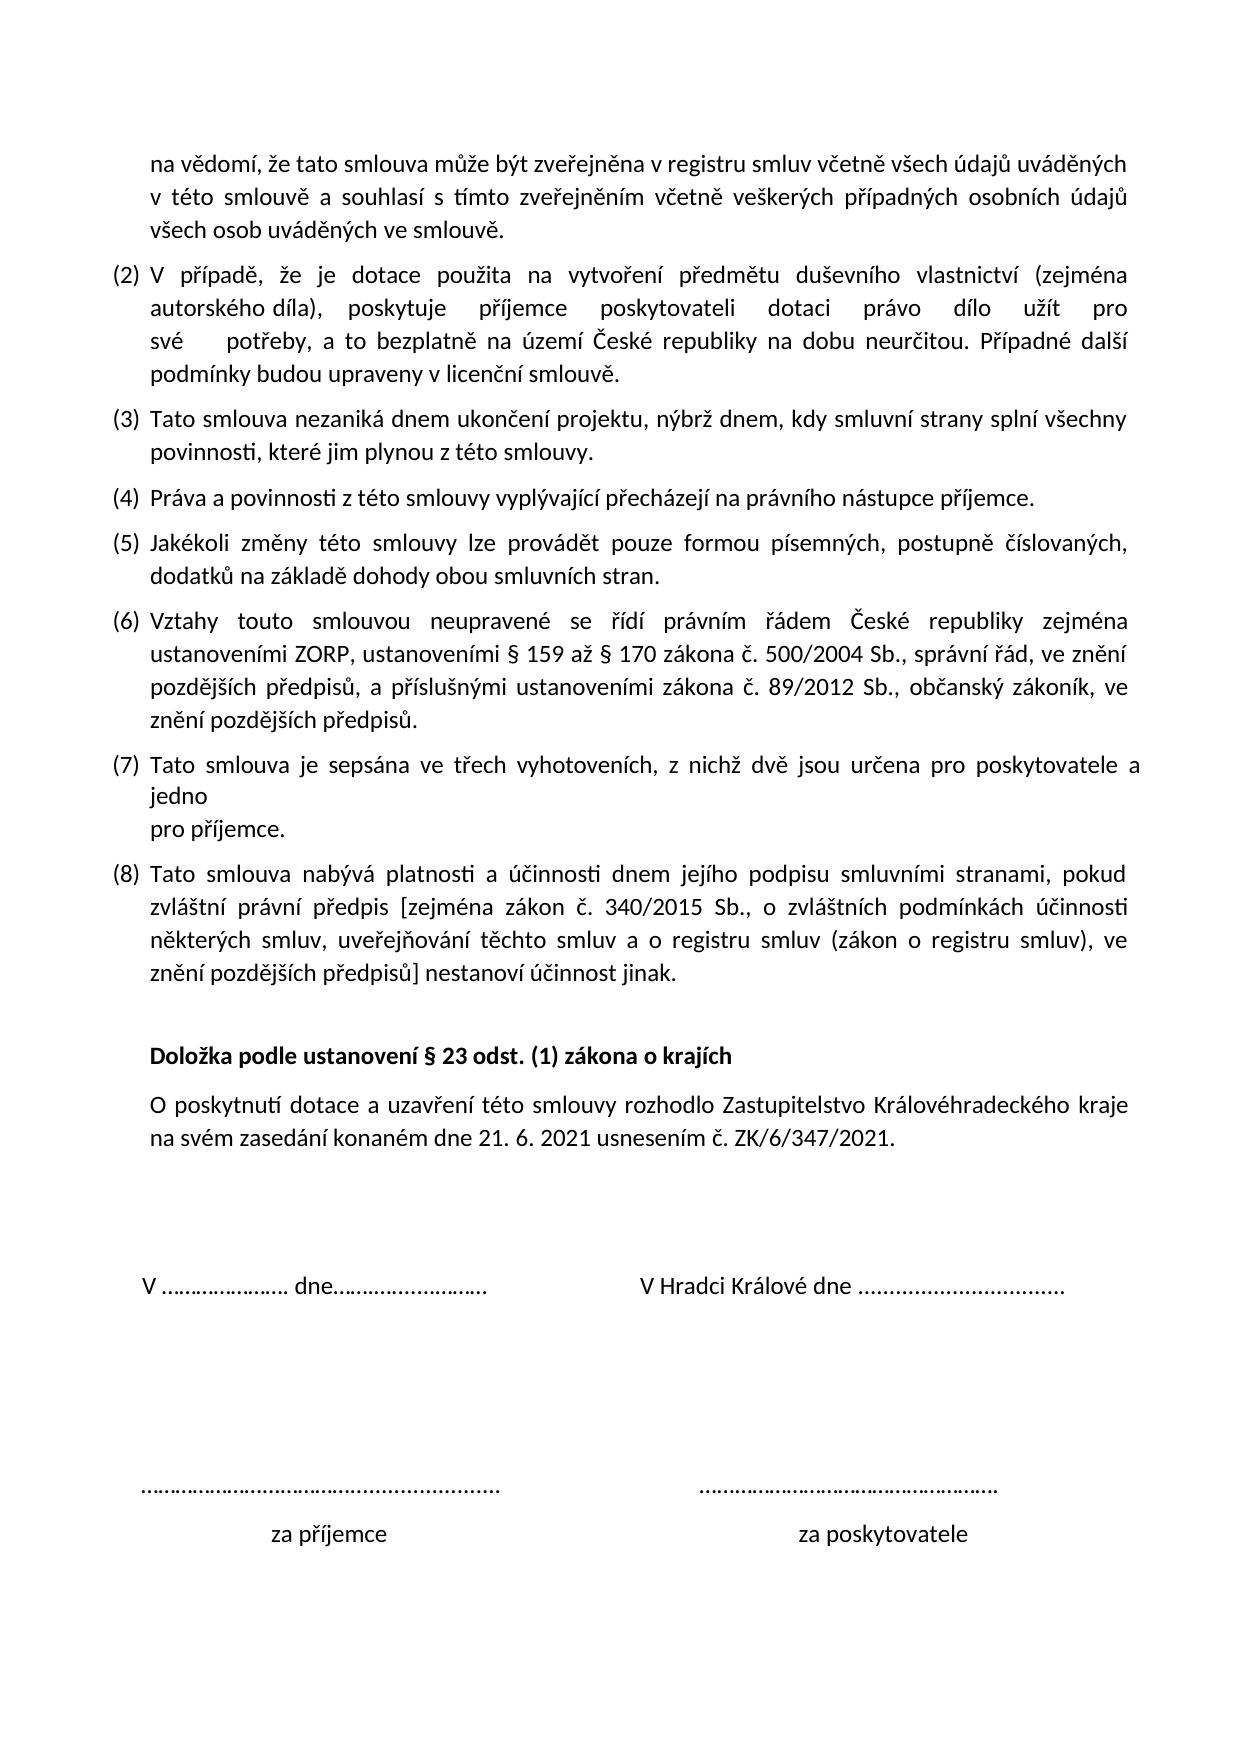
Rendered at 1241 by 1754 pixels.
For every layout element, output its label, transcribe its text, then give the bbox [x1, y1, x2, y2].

list Tato smlouva je sepsána ve třech vyhotoveních, z nichž dvě jsou určena pro poskytovatele a jedno [112, 749, 1140, 811]
list Jakékoli změny této smlouvy lze provádět pouze formou písemných, postupně číslovaných, dodatků na základě dohody obou smluvních stran. [112, 527, 1128, 590]
text na vědomí, že tato smlouva může být zveřejněna v registru smluv včetně všech údajů uváděných v této smlouvě a souhlasí s tímto zveřejněním včetně veškerých případných osobních údajů všech osob uváděných ve smlouvě. [150, 148, 1128, 244]
list V případě, že je dotace použita na vytvoření předmětu duševního vlastnictví (zejména autorského díla), poskytuje příjemce poskytovateli dotaci právo dílo užít pro své potřeby, a to bezplatně na území České republiky na dobu neurčitou. Případné další podmínky budou upraveny v licenční smlouvě. [112, 259, 1128, 388]
text V …………………. dne…….….......……… V Hradci Králové dne ................................. [142, 1270, 1140, 1301]
text pro příjemce. [150, 813, 1140, 843]
list Vztahy touto smlouvou neupravené se řídí právním řádem České republiky zejména ustanoveními ZORP, ustanoveními § 159 až § 170 zákona č. 500/2004 Sb., správní řád, ve znění pozdějších předpisů, a příslušnými ustanoveními zákona č. 89/2012 Sb., občanský zákoník, ve znění pozdějších předpisů. [112, 605, 1128, 735]
text …………………...…………........................ …...………………………………………. za příjemce za poskytovatele [141, 1469, 1000, 1548]
list Tato smlouva nabývá platnosti a účinnosti dnem jejího podpisu smluvními stranami, pokud zvláštní právní předpis [zejména zákon č. 340/2015 Sb., o zvláštních podmínkách účinnosti některých smluv, uveřejňování těchto smluv a o registru smluv (zákon o registru smluv), ve znění pozdějších předpisů] nestanoví účinnost jinak. [112, 858, 1128, 987]
list Tato smlouva nezaniká dnem ukončení projektu, nýbrž dnem, kdy smluvní strany splní všechny povinnosti, které jim plynou z této smlouvy. [112, 403, 1128, 467]
text Doložka podle ustanovení § 23 odst. (1) zákona o krajích [149, 1040, 1140, 1070]
text O poskytnutí dotace a uzavření této smlouvy rozhodlo Zastupitelstvo Královéhradeckého kraje na svém zasedání konaném dne 21. 6. 2021 usnesením č. ZK/6/347/2021. [149, 1089, 1129, 1152]
list Práva a povinnosti z této smlouvy vyplývající přecházejí na právního nástupce příjemce. [112, 482, 1140, 512]
